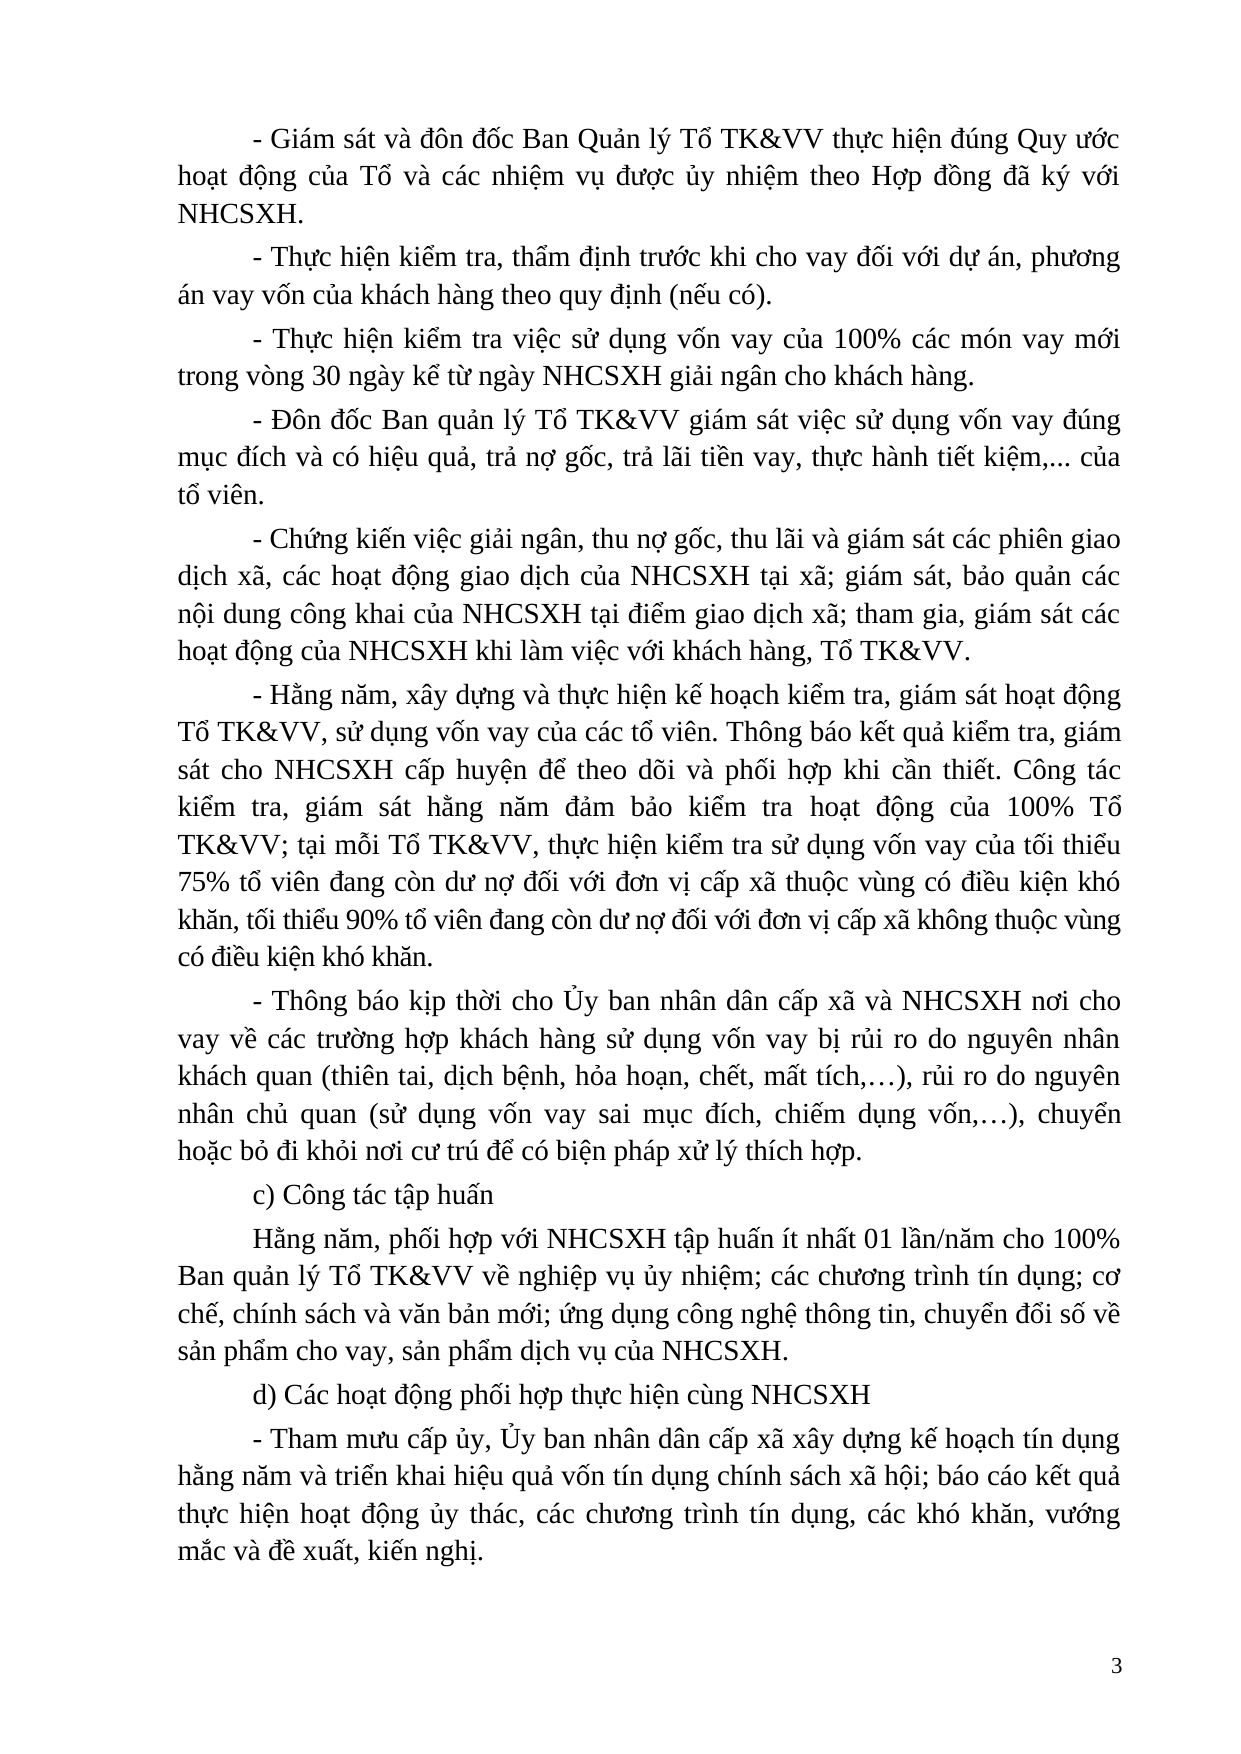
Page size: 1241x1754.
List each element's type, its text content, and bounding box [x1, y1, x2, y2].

text - Đôn đốc Ban quản lý Tổ TK&VV giám sát việc sử dụng vốn vay đúng mục đích và có hiệu quả, trả nợ gốc, trả lãi tiền vay, thực hành tiết kiệm,... của tổ viên. [177, 399, 1122, 512]
text - Hằng năm, xây dựng và thực hiện kế hoạch kiểm tra, giám sát hoạt động Tổ TK&VV, sử dụng vốn vay của các tổ viên. Thông báo kết quả kiểm tra, giám sát cho NHCSXH cấp huyện để theo dõi và phối hợp khi cần thiết. Công tác kiểm tra, giám sát hằng năm đảm bảo kiểm tra hoạt động của 100% Tổ TK&VV; tại mỗi Tổ TK&VV, thực hiện kiểm tra sử dụng vốn vay của tối thiểu 75% tổ viên đang còn dư nợ đối với đơn vị cấp xã thuộc vùng có điều kiện khó khăn, tối thiểu 90% tổ viên đang còn dư nợ đối với đơn vị cấp xã không thuộc vùng có điều kiện khó khăn. [177, 674, 1122, 974]
text Hằng năm, phối hợp với NHCSXH tập huấn ít nhất 01 lần/năm cho 100% Ban quản lý Tổ TK&VV về nghiệp vụ ủy nhiệm; các chương trình tín dụng; cơ chế, chính sách và văn bản mới; ứng dụng công nghệ thông tin, chuyển đổi số về sản phẩm cho vay, sản phẩm dịch vụ của NHCSXH. [177, 1218, 1122, 1368]
text - Thông báo kịp thời cho Ủy ban nhân dân cấp xã và NHCSXH nơi cho vay về các trường hợp khách hàng sử dụng vốn vay bị rủi ro do nguyên nhân khách quan (thiên tai, dịch bệnh, hỏa hoạn, chết, mất tích,…), rủi ro do nguyên nhân chủ quan (sử dụng vốn vay sai mục đích, chiếm dụng vốn,…), chuyển hoặc bỏ đi khỏi nơi cư trú để có biện pháp xử lý thích hợp. [177, 981, 1122, 1168]
text c) Công tác tập huấn [177, 1174, 1122, 1212]
text - Giám sát và đôn đốc Ban Quản lý Tổ TK&VV thực hiện đúng Quy ước hoạt động của Tổ và các nhiệm vụ được ủy nhiệm theo Hợp đồng đã ký với NHCSXH. [177, 118, 1122, 231]
text - Thực hiện kiểm tra việc sử dụng vốn vay của 100% các món vay mới trong vòng 30 ngày kể từ ngày NHCSXH giải ngân cho khách hàng. [177, 318, 1122, 393]
text - Tham mưu cấp ủy, Ủy ban nhân dân cấp xã xây dựng kế hoạch tín dụng hằng năm và triển khai hiệu quả vốn tín dụng chính sách xã hội; báo cáo kết quả thực hiện hoạt động ủy thác, các chương trình tín dụng, các khó khăn, vướng mắc và đề xuất, kiến nghị. [177, 1418, 1122, 1568]
text - Chứng kiến việc giải ngân, thu nợ gốc, thu lãi và giám sát các phiên giao dịch xã, các hoạt động giao dịch của NHCSXH tại xã; giám sát, bảo quản các nội dung công khai của NHCSXH tại điểm giao dịch xã; tham gia, giám sát các hoạt động của NHCSXH khi làm việc với khách hàng, Tổ TK&VV. [177, 518, 1122, 668]
text - Thực hiện kiểm tra, thẩm định trước khi cho vay đối với dự án, phương án vay vốn của khách hàng theo quy định (nếu có). [177, 237, 1122, 312]
text d) Các hoạt động phối hợp thực hiện cùng NHCSXH [177, 1374, 1122, 1412]
